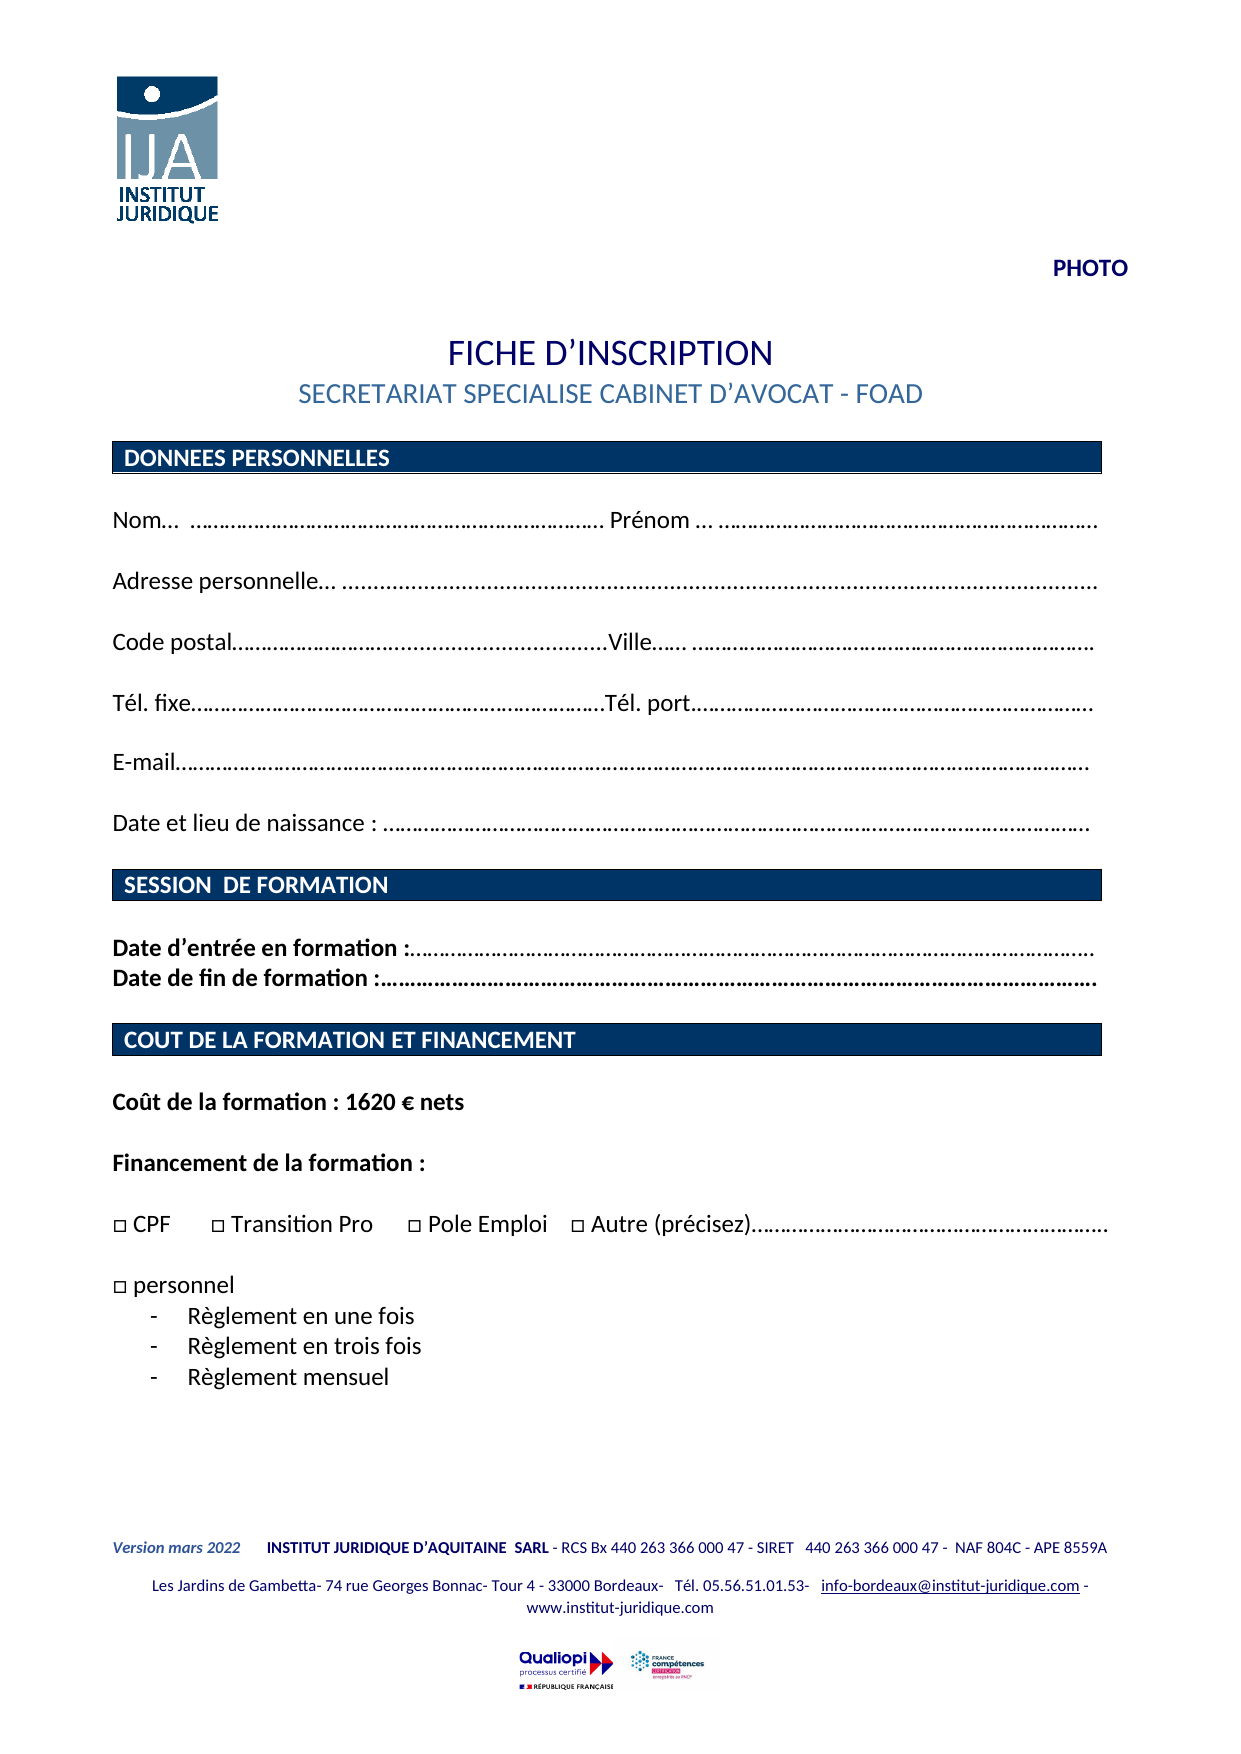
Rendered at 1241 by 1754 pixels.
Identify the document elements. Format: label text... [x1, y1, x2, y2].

text E-mail…………………………………………………………………………………………………………………………………………… [112, 746, 1128, 777]
text Date d’entrée en formation :……………………………………………………………………………………………………….. [112, 932, 1128, 962]
text SECRETARIAT SPECIALISE CABINET D’AVOCAT - FOAD [93, 375, 1128, 410]
text Financement de la formation : [112, 1147, 1128, 1178]
text □ CPF □ Transition Pro □ Pole Emploi □ Autre (précisez)…………………………………………………….. [112, 1208, 1128, 1239]
text Adresse personnelle… ........................................................................................................................ [112, 565, 1128, 596]
table_header DONNEES PERSONNELLES [113, 442, 1101, 472]
table_header COUT DE LA FORMATION ET FINANCEMENT [113, 1024, 1101, 1055]
text PHOTO [93, 253, 1128, 283]
text Date de fin de formation :…………………………………………………………………………………………………………. [112, 962, 1128, 993]
text □ personnel [112, 1269, 1128, 1300]
list Règlement en trois fois [150, 1331, 1128, 1361]
list Règlement en une fois [150, 1300, 1128, 1331]
picture [519, 1636, 721, 1690]
text Code postal………………………...................................Ville…… ……………………………………………………………. [112, 626, 1128, 657]
text Nom… ……………………………………………………………… Prénom … ………………………………………………………… [112, 504, 1128, 534]
list Règlement mensuel [150, 1361, 1128, 1392]
text Tél. fixe………………………………………………………………Tél. port.…………………………………………………………… [112, 687, 1128, 718]
table_header SESSION DE FORMATION [113, 870, 1101, 900]
text Coût de la formation : 1620 € nets [112, 1086, 1128, 1117]
text FICHE D’INSCRIPTION [93, 329, 1128, 375]
text Date et lieu de naissance : …………………………………………………………………………………………………………… [112, 807, 1128, 838]
